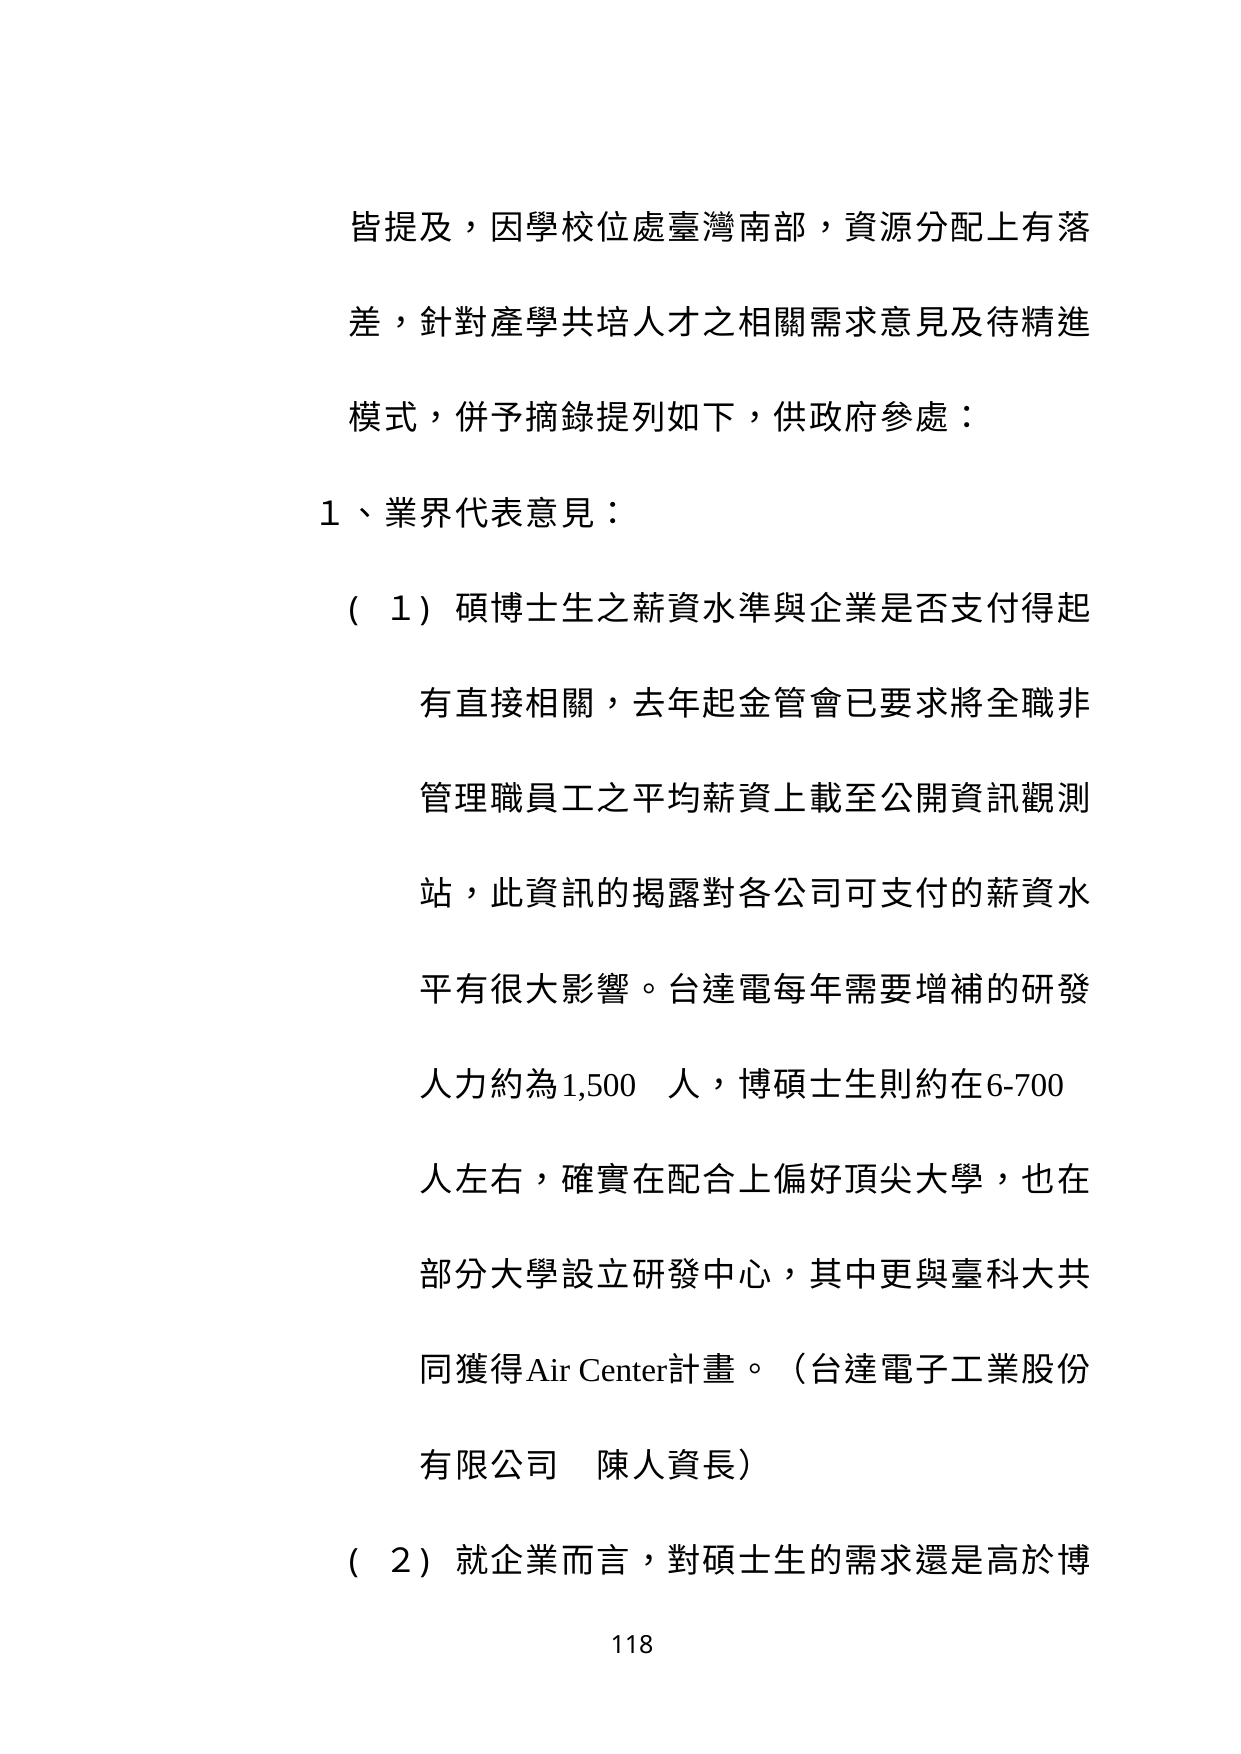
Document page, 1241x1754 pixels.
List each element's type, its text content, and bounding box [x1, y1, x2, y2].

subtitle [317, 1510, 1092, 1605]
subtitle 業界代表意見： [280, 463, 1092, 558]
subtitle 碩博士生之薪資水準與企業是否支付得起有直接相關，去年起金管會已要求將全職非管理職員工之平均薪資上載至公開資訊觀測站，此資訊的揭露對各公司可支付的薪資水平有很大影響。台達電每年需要增補的研發人力約為1,500人，博碩士生則約在6-700人左右，確實在配合上偏好頂尖大學，也在部分大學設立研發中心，其中更與臺科大共同獲得Air Center計畫。（台達電子工業股份有限公司 陳人資長） [317, 558, 1092, 1510]
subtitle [244, 177, 1092, 463]
